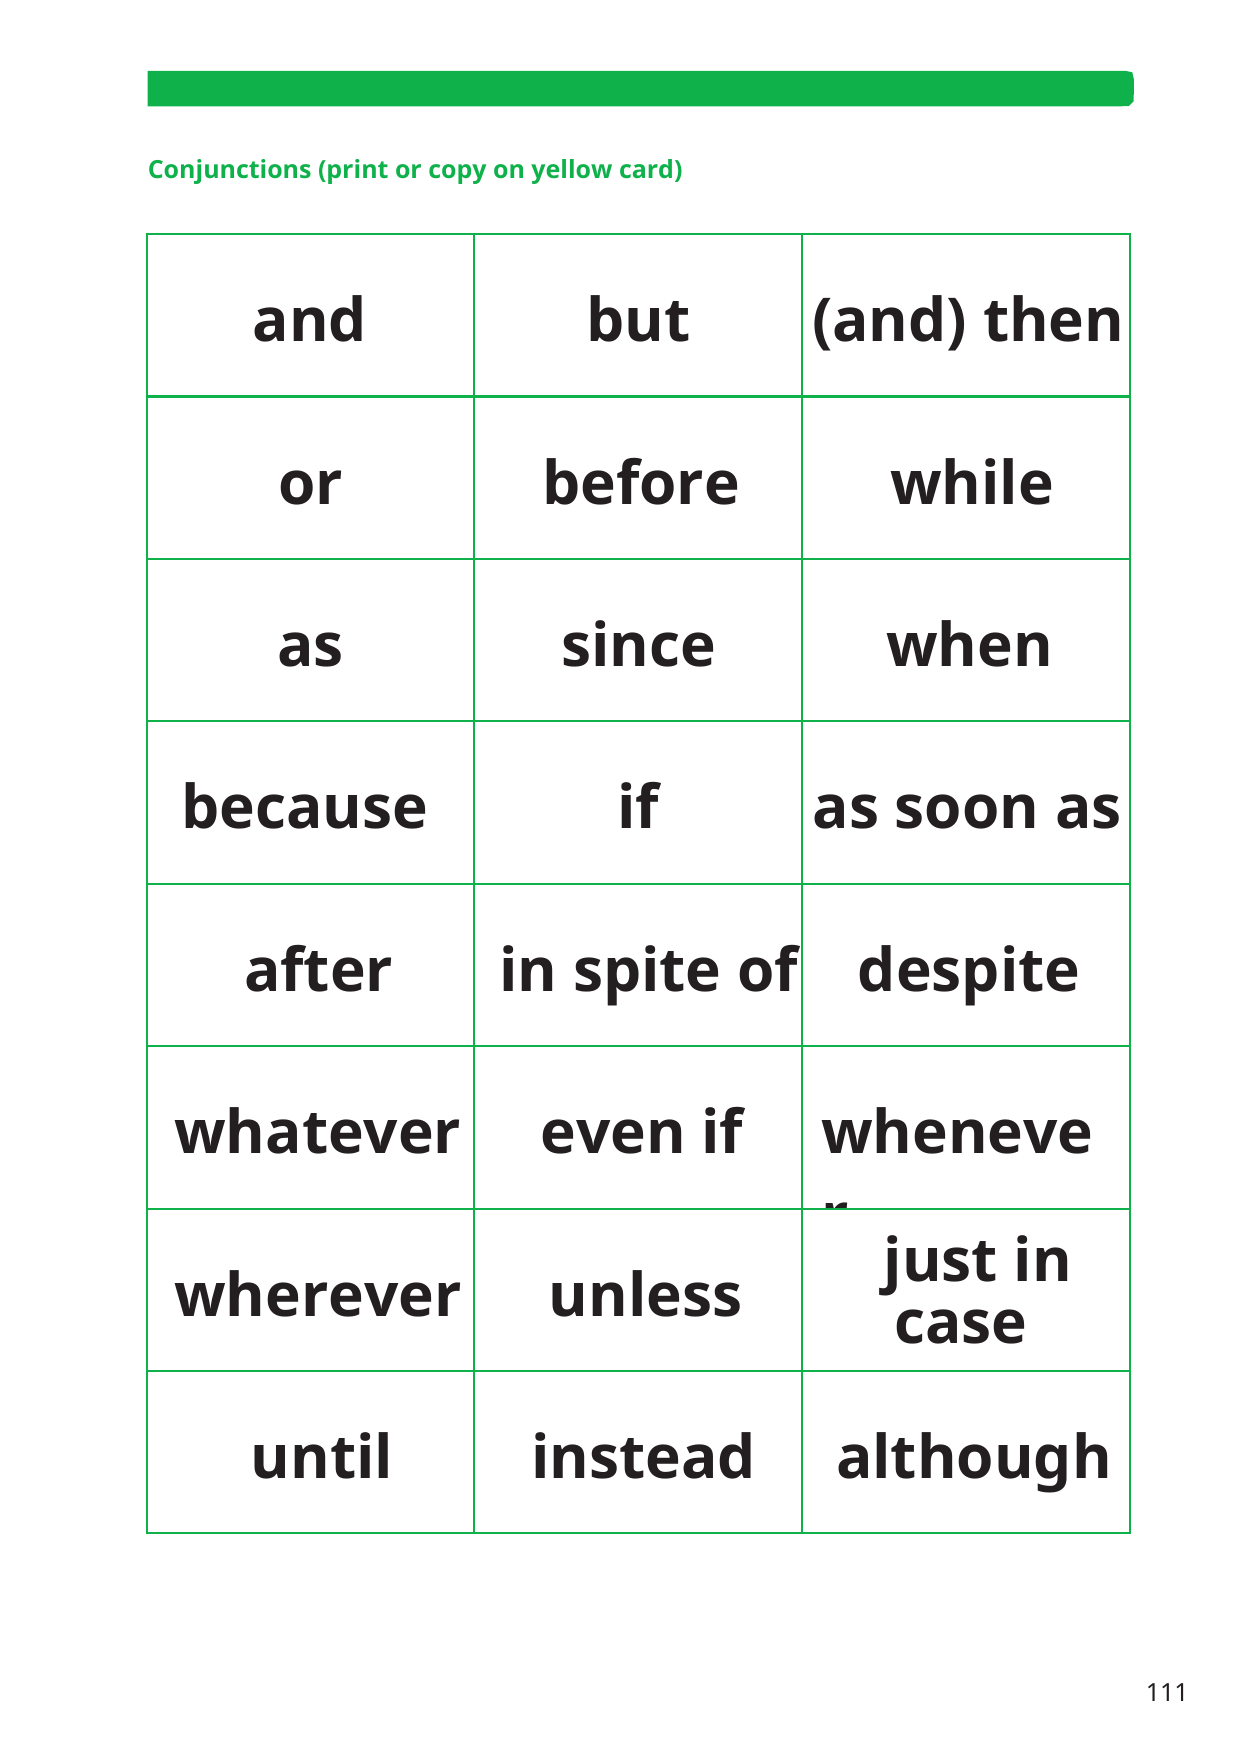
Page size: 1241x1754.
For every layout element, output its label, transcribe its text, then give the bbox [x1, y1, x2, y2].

table_cell when [803, 560, 1129, 720]
table_header but [475, 235, 801, 395]
table_cell unless [475, 1210, 801, 1370]
table_cell whenever [803, 1047, 1129, 1207]
table_header and [148, 235, 473, 395]
table_cell before [475, 398, 801, 558]
table_cell even if [475, 1047, 801, 1207]
table_cell while [803, 398, 1129, 558]
table_cell wherever [148, 1210, 473, 1370]
table_cell since [475, 560, 801, 720]
table_cell in spite of [475, 885, 801, 1045]
table_cell because [148, 722, 473, 883]
table_cell instead [475, 1372, 801, 1532]
table_cell after [148, 885, 473, 1045]
table_header (and) then [803, 235, 1129, 395]
table_cell as soon as [803, 722, 1129, 883]
table_cell or [148, 398, 473, 558]
text Conjunctions (print or copy on yellow card) [148, 152, 1041, 186]
table_cell until [148, 1372, 473, 1532]
table_cell if [475, 722, 801, 883]
table_cell whatever [148, 1047, 473, 1207]
table_cell despite [803, 885, 1129, 1045]
table_cell just in case [803, 1210, 1129, 1370]
table_cell although [803, 1372, 1129, 1532]
table_cell as [148, 560, 473, 720]
